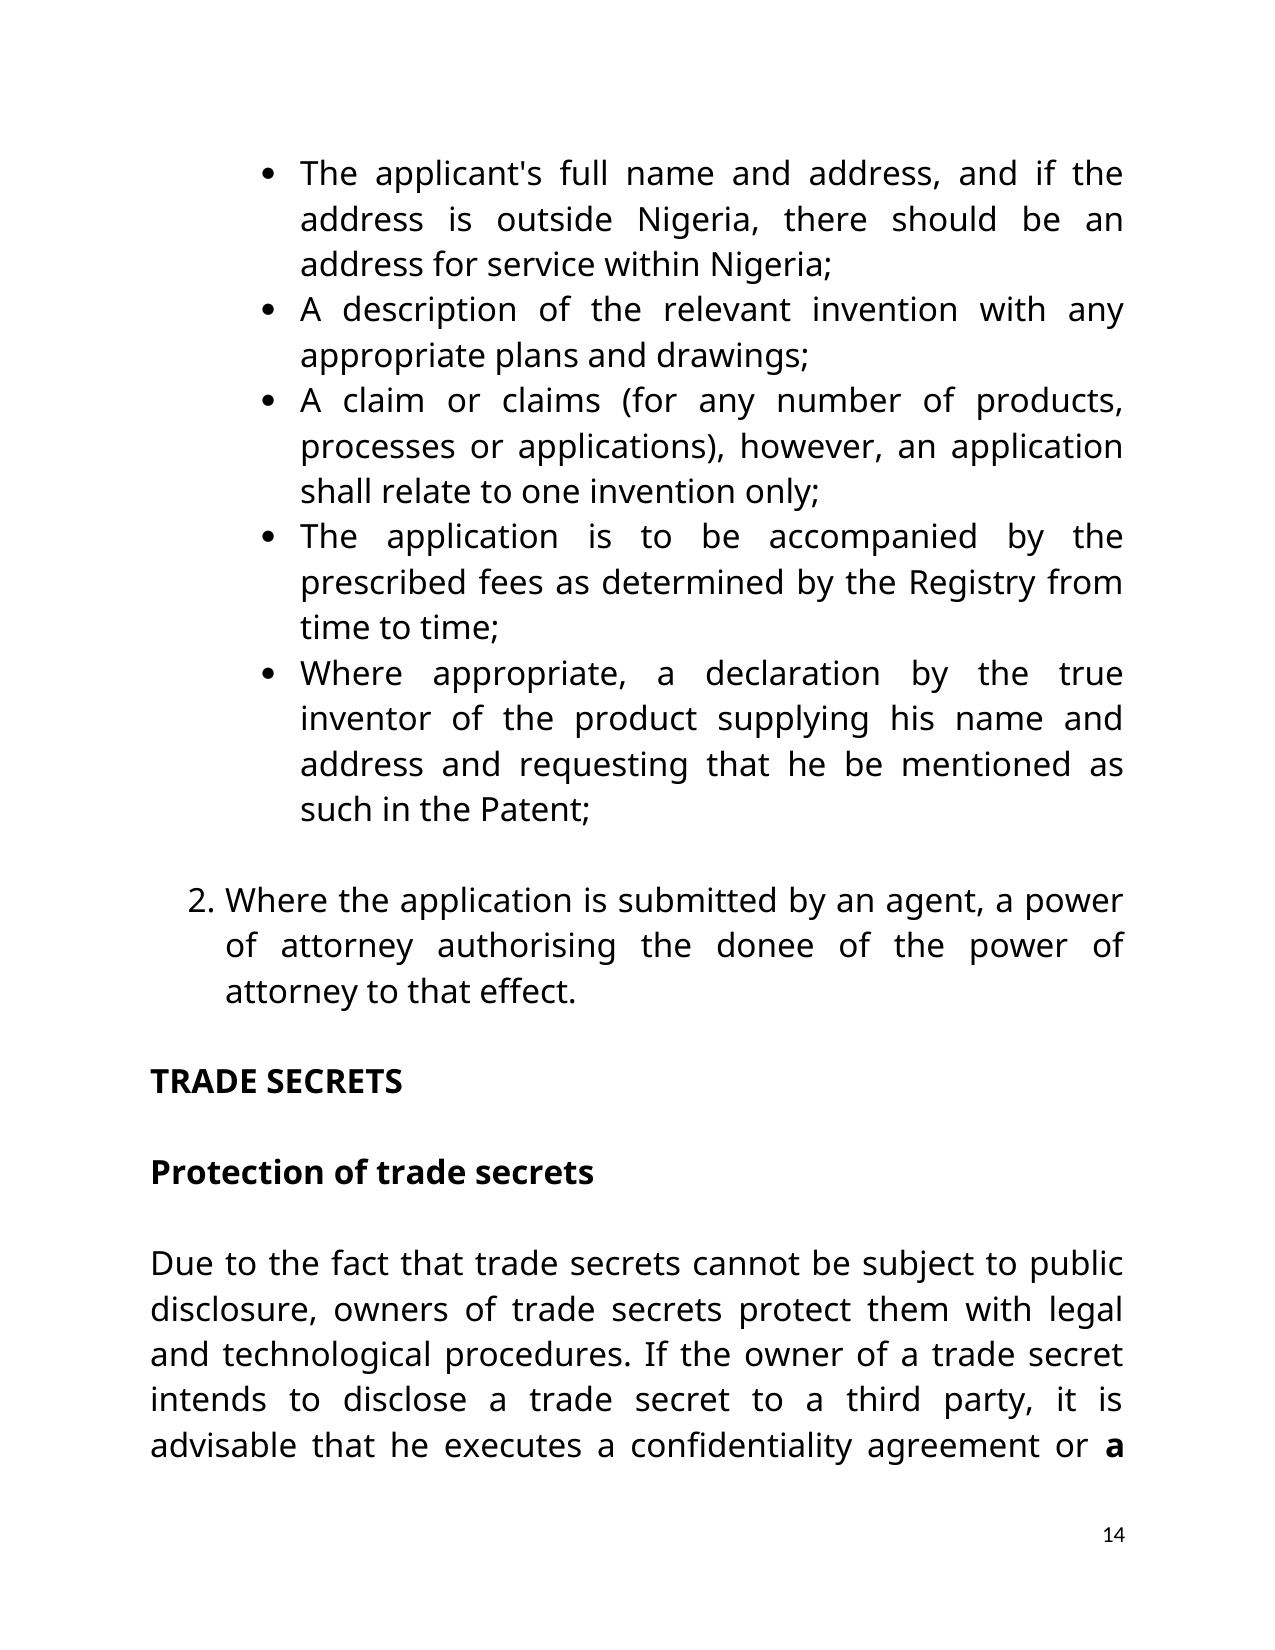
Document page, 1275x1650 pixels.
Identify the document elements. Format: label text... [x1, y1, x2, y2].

text Protection of trade secrets [150, 1149, 1125, 1194]
list The applicant's full name and address, and if the address is outside Nigeria, there should be an address for service within Nigeria; [262, 150, 1125, 286]
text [150, 1240, 1125, 1467]
list A claim or claims (for any number of products, processes or applications), however, an application shall relate to one invention only; [262, 377, 1125, 513]
list Where appropriate, a declaration by the true inventor of the product supplying his name and address and requesting that he be mentioned as such in the Patent; [262, 649, 1125, 831]
list A description of the relevant invention with any appropriate plans and drawings; [262, 286, 1125, 377]
text TRADE SECRETS [150, 1058, 1125, 1104]
list Where the application is submitted by an agent, a power of attorney authorising the donee of the power of attorney to that effect. [187, 877, 1125, 1013]
list The application is to be accompanied by the prescribed fees as determined by the Registry from time to time; [262, 513, 1125, 649]
